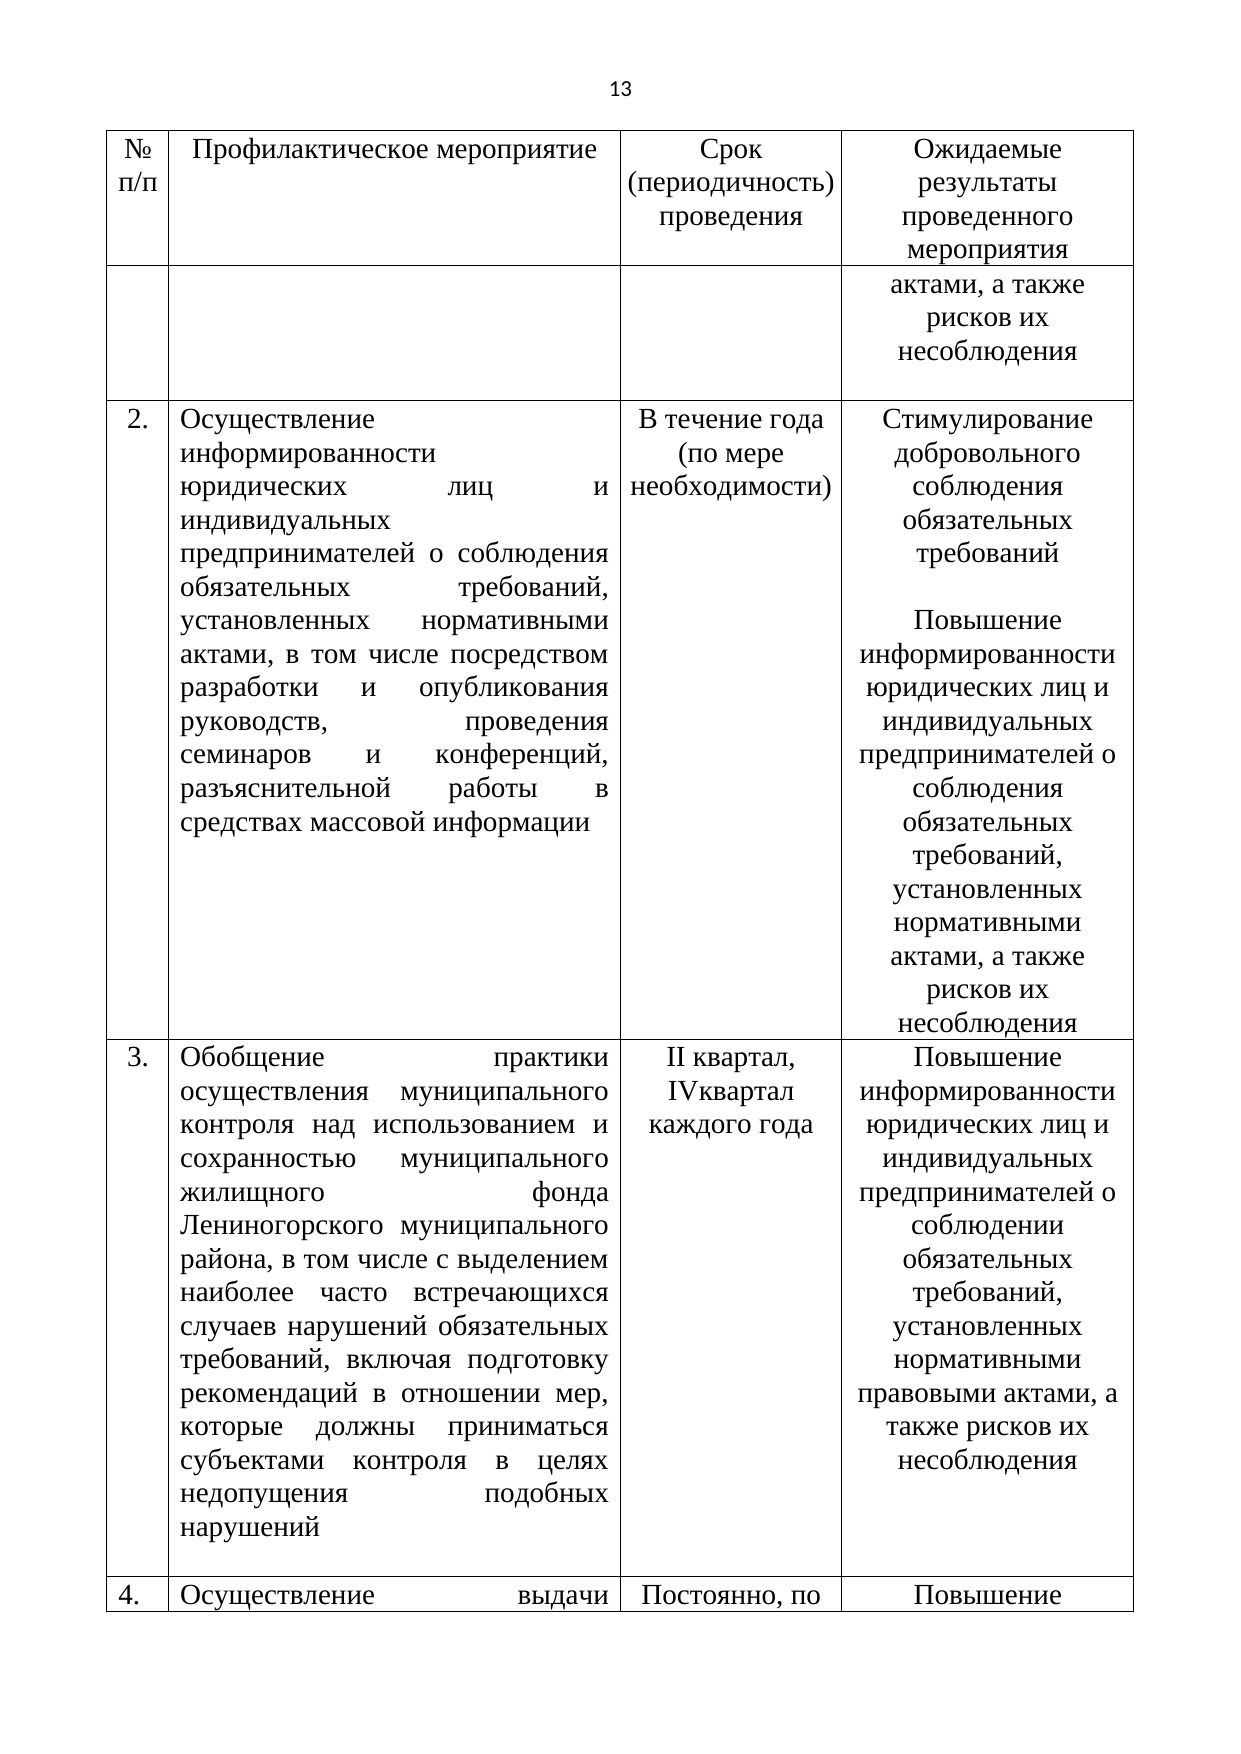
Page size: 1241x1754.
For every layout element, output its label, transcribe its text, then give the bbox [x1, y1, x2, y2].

table_cell 4. [107, 1577, 168, 1611]
table_header № п/п [107, 131, 168, 265]
table_cell 3. [107, 1040, 168, 1576]
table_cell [169, 1577, 620, 1611]
table_cell Обобщение практики осуществления муниципального контроля над использованием и сохранностью муниципального жилищного фонда Лениногорского муниципального района, в том числе с выделением наиболее часто встречающихся случаев нарушений обязательных требований, включая подготовку рекомендаций в отношении мер, которые должны приниматься субъектами контроля в целях недопущения подобных нарушений [169, 1040, 620, 1576]
table_cell 1. [107, 266, 168, 400]
table_cell Постоянно, по мере необходимости [621, 1577, 841, 1611]
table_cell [842, 266, 1133, 400]
table_cell 2. [107, 401, 168, 1038]
table_header Ожидаемые результаты проведенного мероприятия [842, 131, 1133, 265]
table_cell II квартал, IVквартал каждого года [621, 1040, 841, 1576]
table_header Профилактическое мероприятие [169, 131, 620, 265]
table_cell Осуществление информированности юридических лиц и индивидуальных предпринимателей о соблюдения обязательных требований, установленных нормативными актами, в том числе посредством разработки и опубликования руководств, проведения семинаров и конференций, разъяснительной работы в средствах массовой информации [169, 401, 620, 1038]
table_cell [169, 266, 620, 400]
table_cell В течение года (по мере необходимости) [621, 401, 841, 1038]
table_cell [621, 266, 841, 400]
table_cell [842, 1577, 1133, 1611]
table_header Срок (периодичность) проведения [621, 131, 841, 265]
table_cell Повышение информированности юридических лиц и индивидуальных предпринимателей о соблюдении обязательных требований, установленных нормативными правовыми актами, а также рисков их несоблюдения [842, 1040, 1133, 1576]
